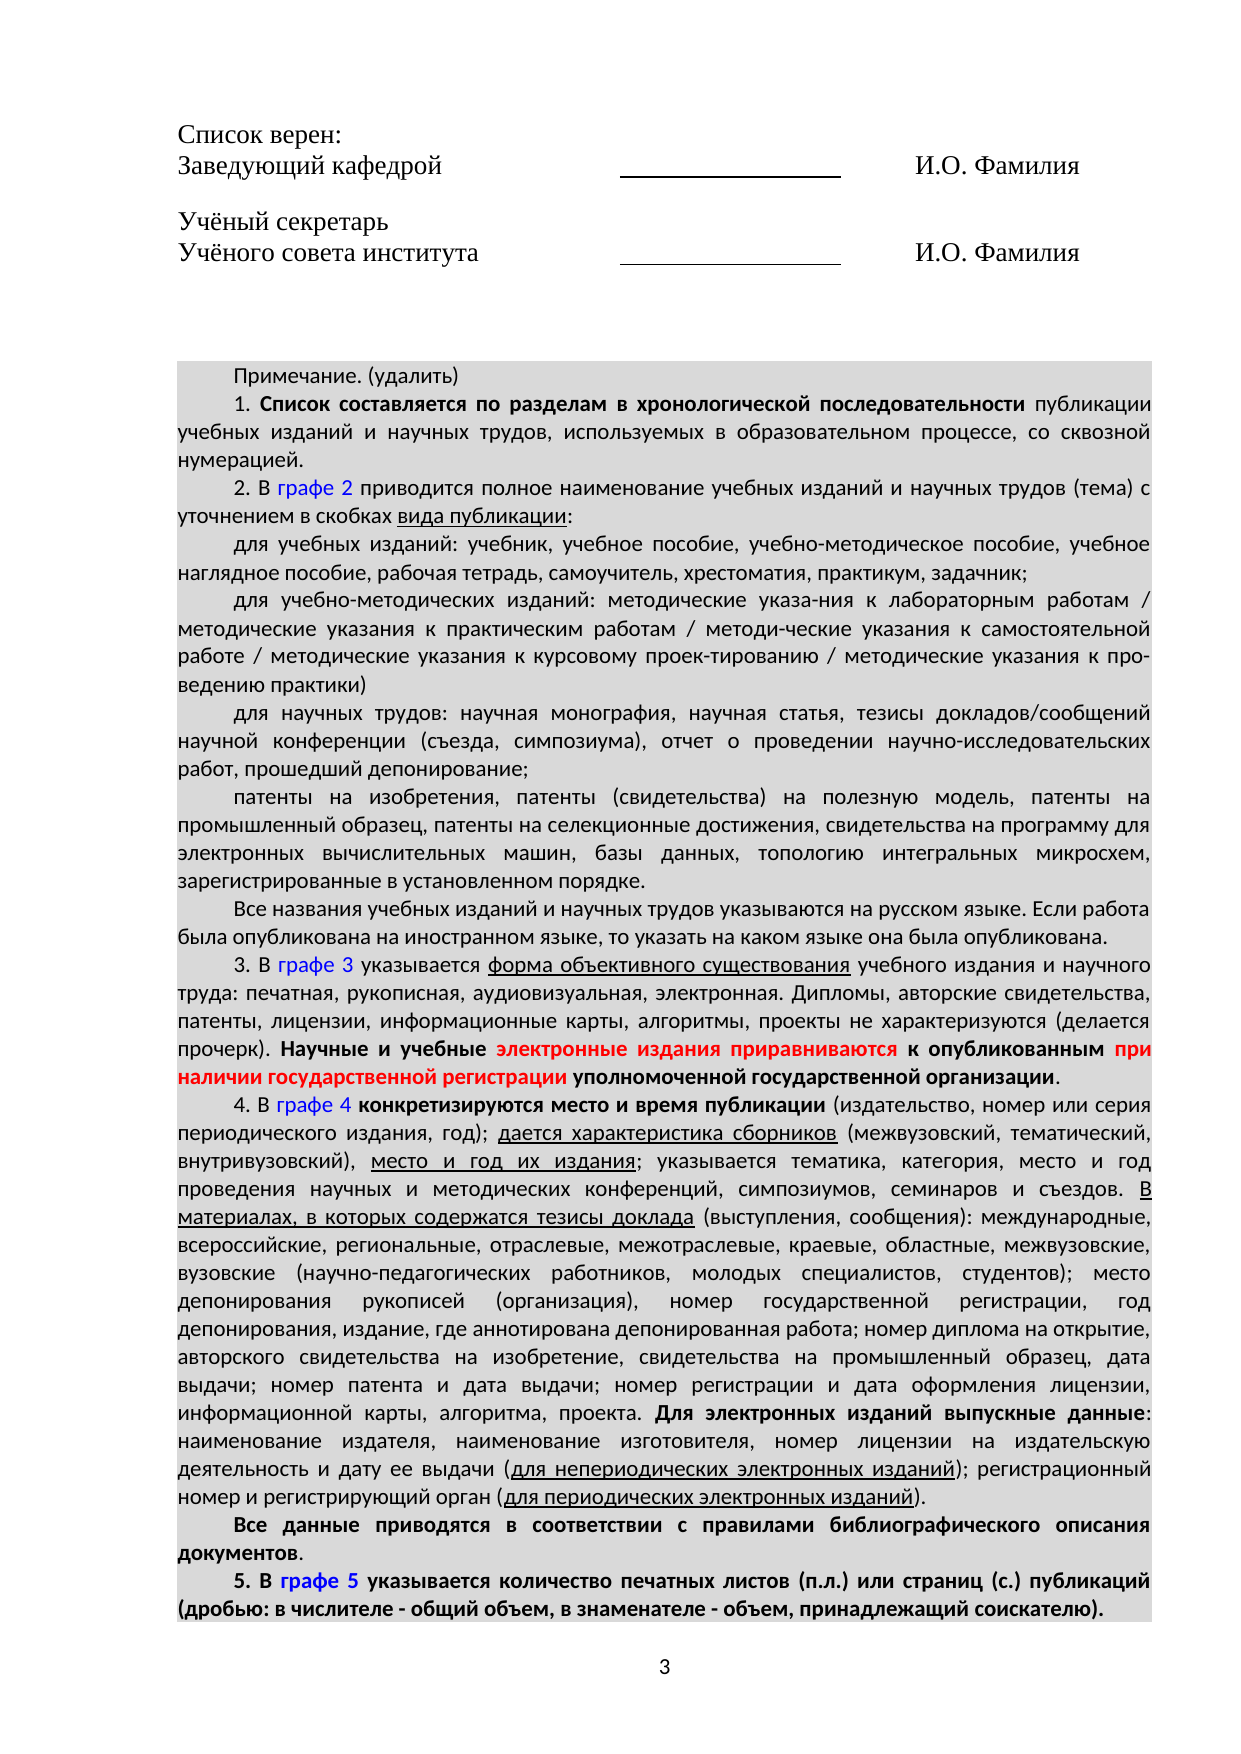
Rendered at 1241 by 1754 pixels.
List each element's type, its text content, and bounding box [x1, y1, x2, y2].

text 3. В графе 3 указывается форма объективного существования учебного издания и научного труда: печатная, рукописная, аудиовизуальная, электронная. Дипломы, авторские свидетельства, патенты, лицензии, информационные карты, алгоритмы, проекты не характеризуются (делается прочерк). Научные и учебные электронные издания приравниваются к опубликованным при наличии государственной регистрации уполномоченной государственной организации. [177, 950, 1152, 1090]
text для научных трудов: научная монография, научная статья, тезисы докладов/сообщений научной конференции (съезда, симпозиума), отчет о проведении научно-исследовательских работ, прошедший депонирование; [177, 698, 1152, 782]
text патенты на изобретения, патенты (свидетельства) на полезную модель, патенты на промышленный образец, патенты на селекционные достижения, свидетельства на программу для электронных вычислительных машин, базы данных, топологию интегральных микросхем, зарегистрированные в установленном порядке. [177, 782, 1152, 894]
text Заведующий кафедрой И.О. Фамилия [177, 149, 1152, 180]
text Все названия учебных изданий и научных трудов указываются на русском языке. Если работа была опубликована на иностранном языке, то указать на каком языке она была опубликована. [177, 894, 1152, 950]
text Учёный секретарь Учёного совета института И.О. Фамилия [177, 205, 1152, 268]
text Все данные приводятся в соответствии с правилами библиографического описания документов. [177, 1510, 1152, 1566]
text 2. В графе 2 приводится полное наименование учебных изданий и научных трудов (тема) с уточнением в скобках вида публикации: [177, 473, 1152, 529]
text Список верен: [177, 118, 1152, 149]
text для учебных изданий: учебник, учебное пособие, учебно-методическое пособие, учебное наглядное пособие, рабочая тетрадь, самоучитель, хрестоматия, практикум, задачник; [177, 529, 1152, 586]
text для учебно-методических изданий: методические указа-ния к лабораторным работам / методические указания к практическим работам / методи-ческие указания к самостоятельной работе / методические указания к курсовому проек-тированию / методические указания к про-ведению практики) [177, 586, 1152, 698]
text 4. В графе 4 конкретизируются место и время публикации (издательство, номер или серия периодического издания, год); дается характеристика сборников (межвузовский, тематический, внутривузовский), место и год их издания; указывается тематика, категория, место и год проведения научных и методических конференций, симпозиумов, семинаров и съездов. В материалах, в которых содержатся тезисы доклада (выступления, сообщения): международные, всероссийские, региональные, отраслевые, межотраслевые, краевые, областные, межвузовские, вузовские (научно-педагогических работников, молодых специалистов, студентов); место депонирования рукописей (организация), номер государственной регистрации, год депонирования, издание, где аннотирована депонированная работа; номер диплома на открытие, авторского свидетельства на изобретение, свидетельства на промышленный образец, дата выдачи; номер патента и дата выдачи; номер регистрации и дата оформления лицензии, информационной карты, алгоритма, проекта. Для электронных изданий выпускные данные: наименование издателя, наименование изготовителя, номер лицензии на издательскую деятельность и дату ее выдачи (для непериодических электронных изданий); регистрационный номер и регистрирующий орган (для периодических электронных изданий). [177, 1090, 1152, 1510]
text 5. В графе 5 указывается количество печатных листов (п.л.) или страниц (с.) публикаций (дробью: в числителе - общий объем, в знаменателе - объем, принадлежащий соискателю). [177, 1566, 1152, 1622]
text Примечание. (удалить) [177, 361, 1152, 389]
text 1. Список составляется по разделам в хронологической последовательности публикации учебных изданий и научных трудов, используемых в образовательном процессе, со сквозной нумерацией. [177, 389, 1152, 473]
